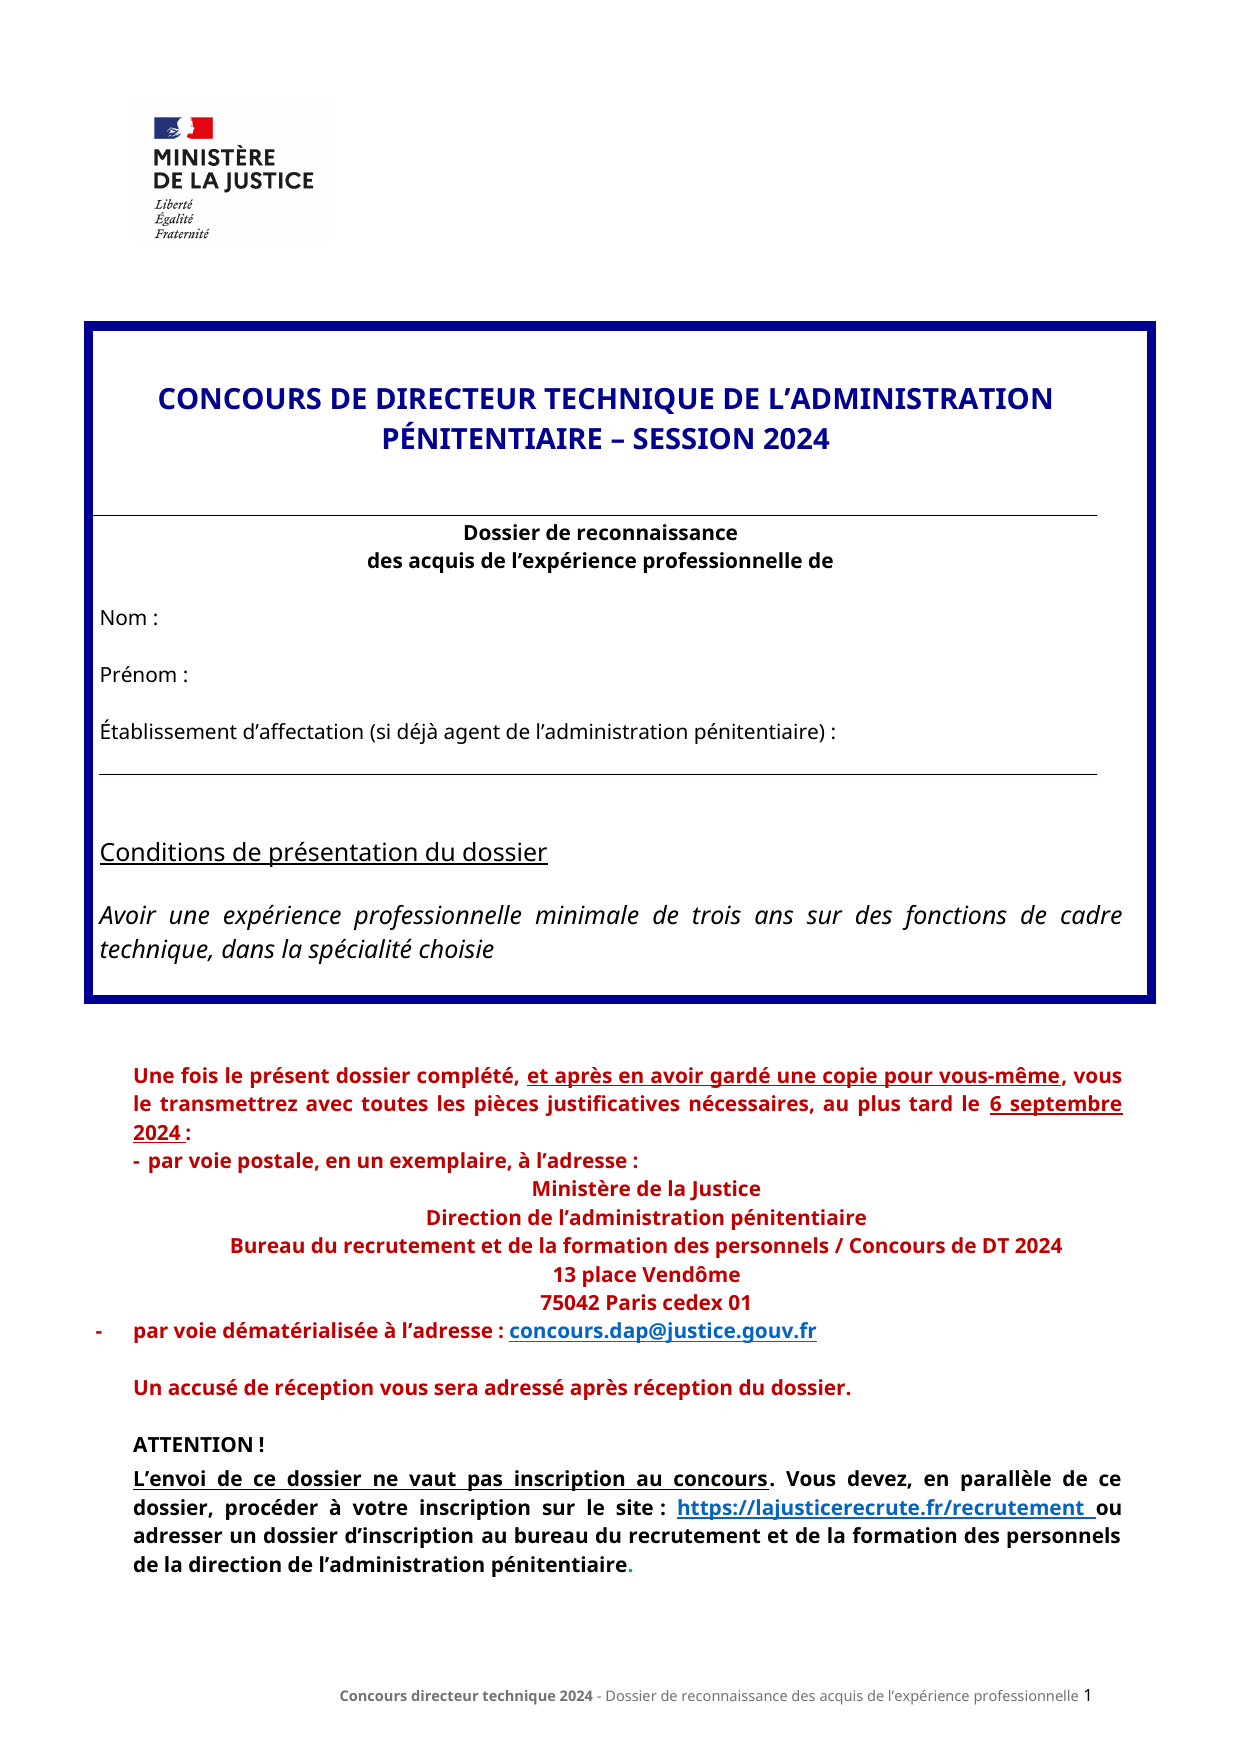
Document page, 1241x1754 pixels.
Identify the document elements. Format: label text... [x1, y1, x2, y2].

picture [133, 96, 333, 243]
list 75042 Paris cedex 01 [170, 1288, 1122, 1317]
text Une fois le présent dossier complété, et après en avoir gardé une copie pour vous-même, vous le transmettrez avec toutes les pièces justificatives nécessaires, au plus tard le 6 septembre 2024 : [133, 1061, 1122, 1146]
list Direction de l’administration pénitentiaire [170, 1203, 1122, 1231]
list par voie postale, en un exemplaire, à l’adresse : [133, 1146, 1122, 1174]
list par voie dématérialisée à l’adresse : concours.dap@justice.gouv.fr [95, 1317, 1122, 1345]
text ATTENTION ! [133, 1430, 1122, 1459]
list Bureau du recrutement et de la formation des personnels / Concours de DT 2024 [170, 1231, 1122, 1260]
table_header CONCOURS DE DIRECTEUR TECHNIQUE DE L’ADMINISTRATION PÉNITENTIAIRE – SESSION 2024 Dossier de reconnaissance des acquis de l’expérience professionnelle de Nom : Prénom : Établissement d’affectation (si déjà agent de l’administration pénitentiaire) : Conditions de présentation du dossier Avoir une expérience professionnelle minimale de trois ans sur des fonctions de cadre technique, dans la spécialité choisie [93, 331, 1147, 994]
list 13 place Vendôme [170, 1260, 1122, 1288]
list Ministère de la Justice [170, 1174, 1122, 1203]
text L’envoi de ce dossier ne vaut pas inscription au concours. Vous devez, en parallèle de ce dossier, procéder à votre inscription sur le site : https://lajusticerecrute.fr/recrutement ou adresser un dossier d’inscription au bureau du recrutement et de la formation des personnels de la direction de l’administration pénitentiaire. [133, 1464, 1122, 1578]
text Un accusé de réception vous sera adressé après réception du dossier. [133, 1373, 1122, 1402]
